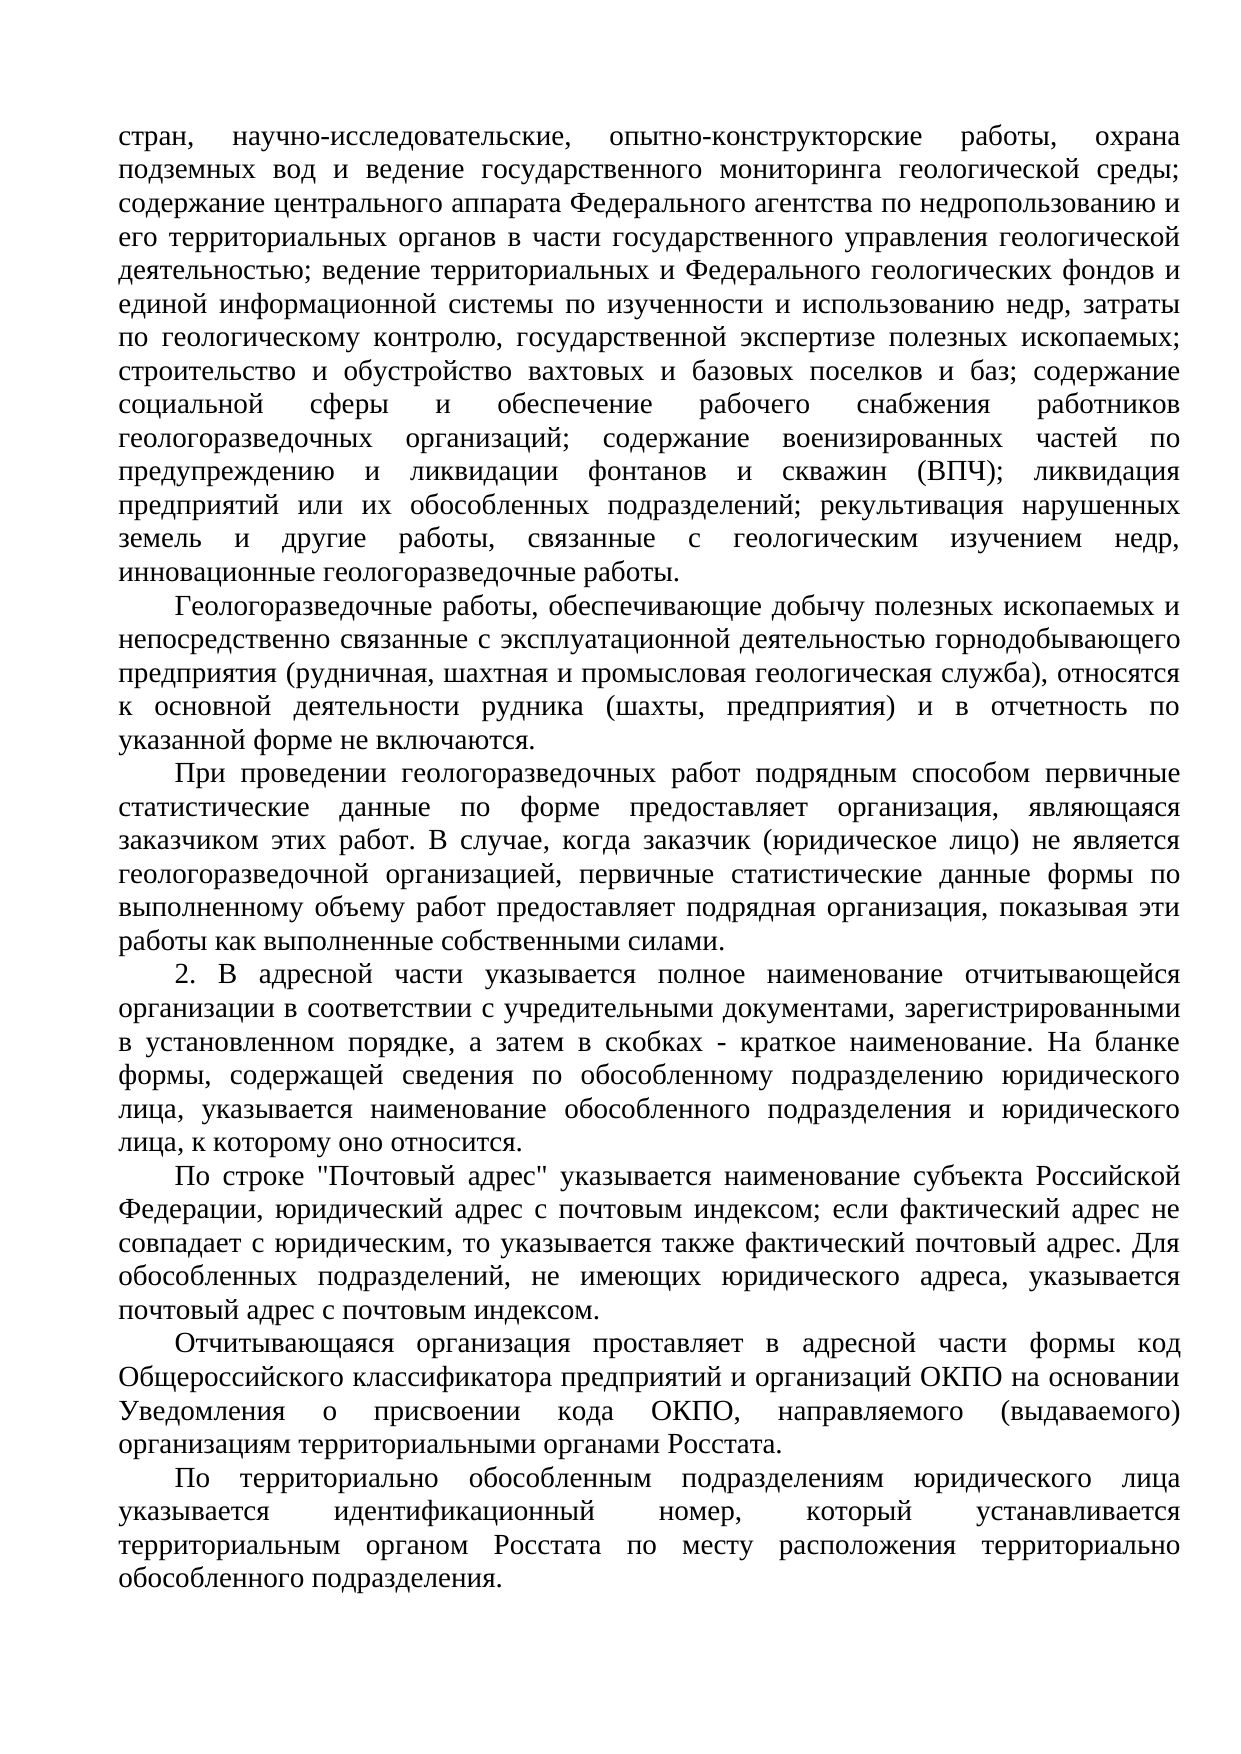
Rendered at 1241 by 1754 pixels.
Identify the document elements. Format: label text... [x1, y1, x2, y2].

text По строке "Почтовый адрес" указывается наименование субъекта Российской Федерации, юридический адрес с почтовым индексом; если фактический адрес не совпадает с юридическим, то указывается также фактический почтовый адрес. Для обособленных подразделений, не имеющих юридического адреса, указывается почтовый адрес с почтовым индексом. [118, 1158, 1181, 1326]
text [118, 118, 1181, 588]
text При проведении геологоразведочных работ подрядным способом первичные статистические данные по форме предоставляет организация, являющаяся заказчиком этих работ. В случае, когда заказчик (юридическое лицо) не является геологоразведочной организацией, первичные статистические данные формы по выполненному объему работ предоставляет подрядная организация, показывая эти работы как выполненные собственными силами. [118, 755, 1181, 957]
text Отчитывающаяся организация проставляет в адресной части формы код Общероссийского классификатора предприятий и организаций ОКПО на основании Уведомления о присвоении кода ОКПО, направляемого (выдаваемого) организациям территориальными органами Росстата. [118, 1326, 1181, 1460]
text По территориально обособленным подразделениям юридического лица указывается идентификационный номер, который устанавливается территориальным органом Росстата по месту расположения территориально обособленного подразделения. [118, 1460, 1181, 1594]
text Геологоразведочные работы, обеспечивающие добычу полезных ископаемых и непосредственно связанные с эксплуатационной деятельностью горнодобывающего предприятия (рудничная, шахтная и промысловая геологическая служба), относятся к основной деятельности рудника (шахты, предприятия) и в отчетность по указанной форме не включаются. [118, 588, 1181, 755]
text 2. В адресной части указывается полное наименование отчитывающейся организации в соответствии с учредительными документами, зарегистрированными в установленном порядке, а затем в скобках - краткое наименование. На бланке формы, содержащей сведения по обособленному подразделению юридического лица, указывается наименование обособленного подразделения и юридического лица, к которому оно относится. [118, 957, 1181, 1158]
